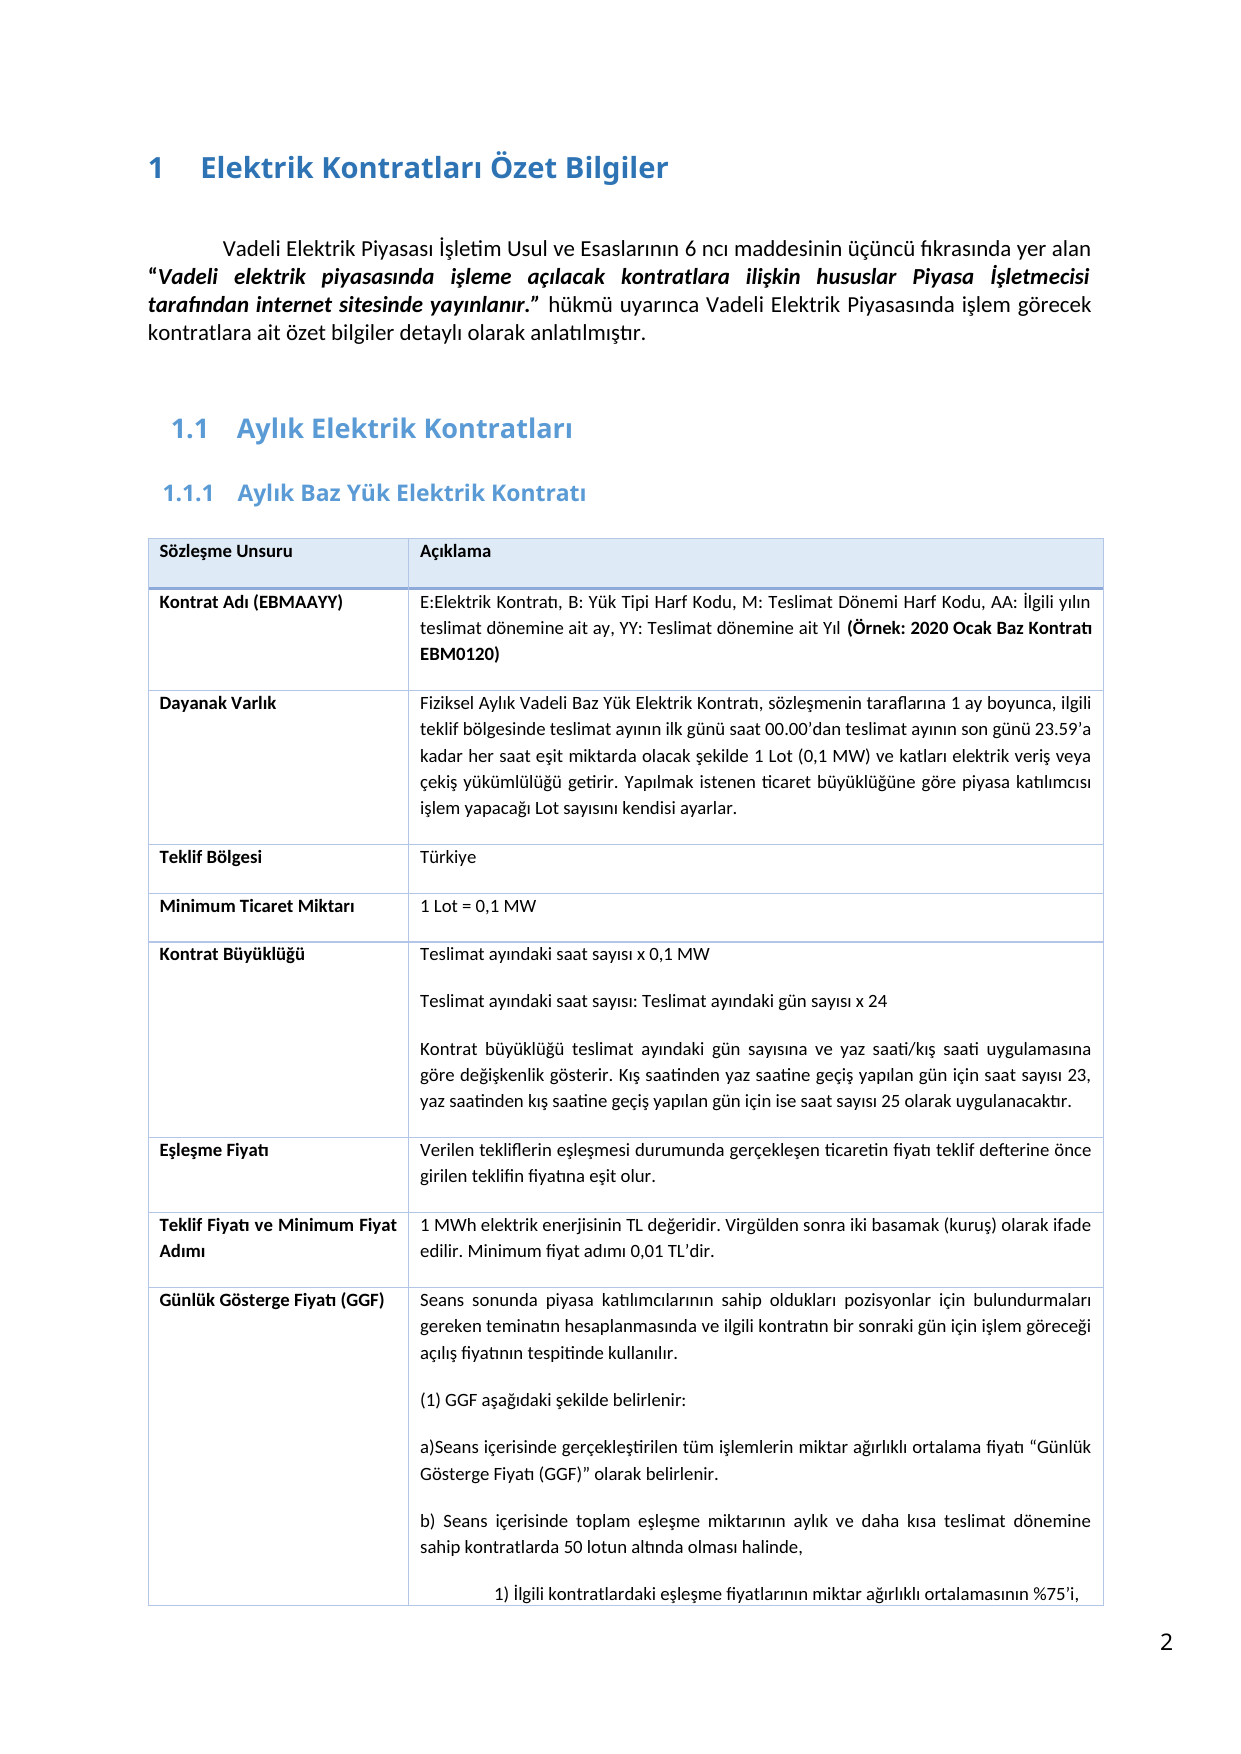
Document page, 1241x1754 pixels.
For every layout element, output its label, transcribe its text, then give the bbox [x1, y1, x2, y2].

table_cell Kontrat Adı (EBMAAYY) [149, 590, 408, 690]
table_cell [409, 1288, 1103, 1605]
subtitle Elektrik Kontratları Özet Bilgiler [148, 148, 1093, 187]
table_header Açıklama [409, 539, 1103, 587]
table_cell Teklif Fiyatı ve Minimum Fiyat Adımı [149, 1213, 408, 1287]
table_cell Fiziksel Aylık Vadeli Baz Yük Elektrik Kontratı, sözleşmenin taraflarına 1 ay boyunca, ilgili teklif bölgesinde teslimat ayının ilk günü saat 00.00’dan teslimat ayının son günü 23.59’a kadar her saat eşit miktarda olacak şekilde 1 Lot (0,1 MW) ve katları elektrik veriş veya çekiş yükümlülüğü getirir. Yapılmak istenen ticaret büyüklüğüne göre piyasa katılımcısı işlem yapacağı Lot sayısını kendisi ayarlar. [409, 691, 1103, 844]
table_cell E:Elektrik Kontratı, B: Yük Tipi Harf Kodu, M: Teslimat Dönemi Harf Kodu, AA: İlgili yılın teslimat dönemine ait ay, YY: Teslimat dönemine ait Yıl (Örnek: 2020 Ocak Baz Kontratı EBM0120) [409, 590, 1103, 690]
table_cell 1 Lot = 0,1 MW [409, 894, 1103, 941]
table_cell Verilen tekliflerin eşleşmesi durumunda gerçekleşen ticaretin fiyatı teklif defterine önce girilen teklifin fiyatına eşit olur. [409, 1138, 1103, 1212]
subtitle Aylık Elektrik Kontratları [171, 410, 1093, 447]
table_header Sözleşme Unsuru [149, 539, 408, 587]
subtitle Aylık Baz Yük Elektrik Kontratı [162, 477, 1093, 508]
table_cell Kontrat Büyüklüğü [149, 943, 408, 1137]
table_cell Minimum Ticaret Miktarı [149, 894, 408, 941]
text Vadeli Elektrik Piyasası İşletim Usul ve Esaslarının 6 ncı maddesinin üçüncü fıkrasında yer alan “Vadeli elektrik piyasasında işleme açılacak kontratlara ilişkin hususlar Piyasa İşletmecisi tarafından internet sitesinde yayınlanır.” hükmü uyarınca Vadeli Elektrik Piyasasında işlem görecek kontratlara ait özet bilgiler detaylı olarak anlatılmıştır. [148, 234, 1093, 346]
table_cell 1 MWh elektrik enerjisinin TL değeridir. Virgülden sonra iki basamak (kuruş) olarak ifade edilir. Minimum fiyat adımı 0,01 TL’dir. [409, 1213, 1103, 1287]
table_cell Dayanak Varlık [149, 691, 408, 844]
table_cell Teklif Bölgesi [149, 845, 408, 893]
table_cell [149, 1288, 408, 1605]
table_cell Eşleşme Fiyatı [149, 1138, 408, 1212]
table_cell Teslimat ayındaki saat sayısı x 0,1 MW Teslimat ayındaki saat sayısı: Teslimat ayındaki gün sayısı x 24 Kontrat büyüklüğü teslimat ayındaki gün sayısına ve yaz saati/kış saati uygulamasına göre değişkenlik gösterir. Kış saatinden yaz saatine geçiş yapılan gün için saat sayısı 23, yaz saatinden kış saatine geçiş yapılan gün için ise saat sayısı 25 olarak uygulanacaktır. [409, 943, 1103, 1137]
table_cell Türkiye [409, 845, 1103, 893]
